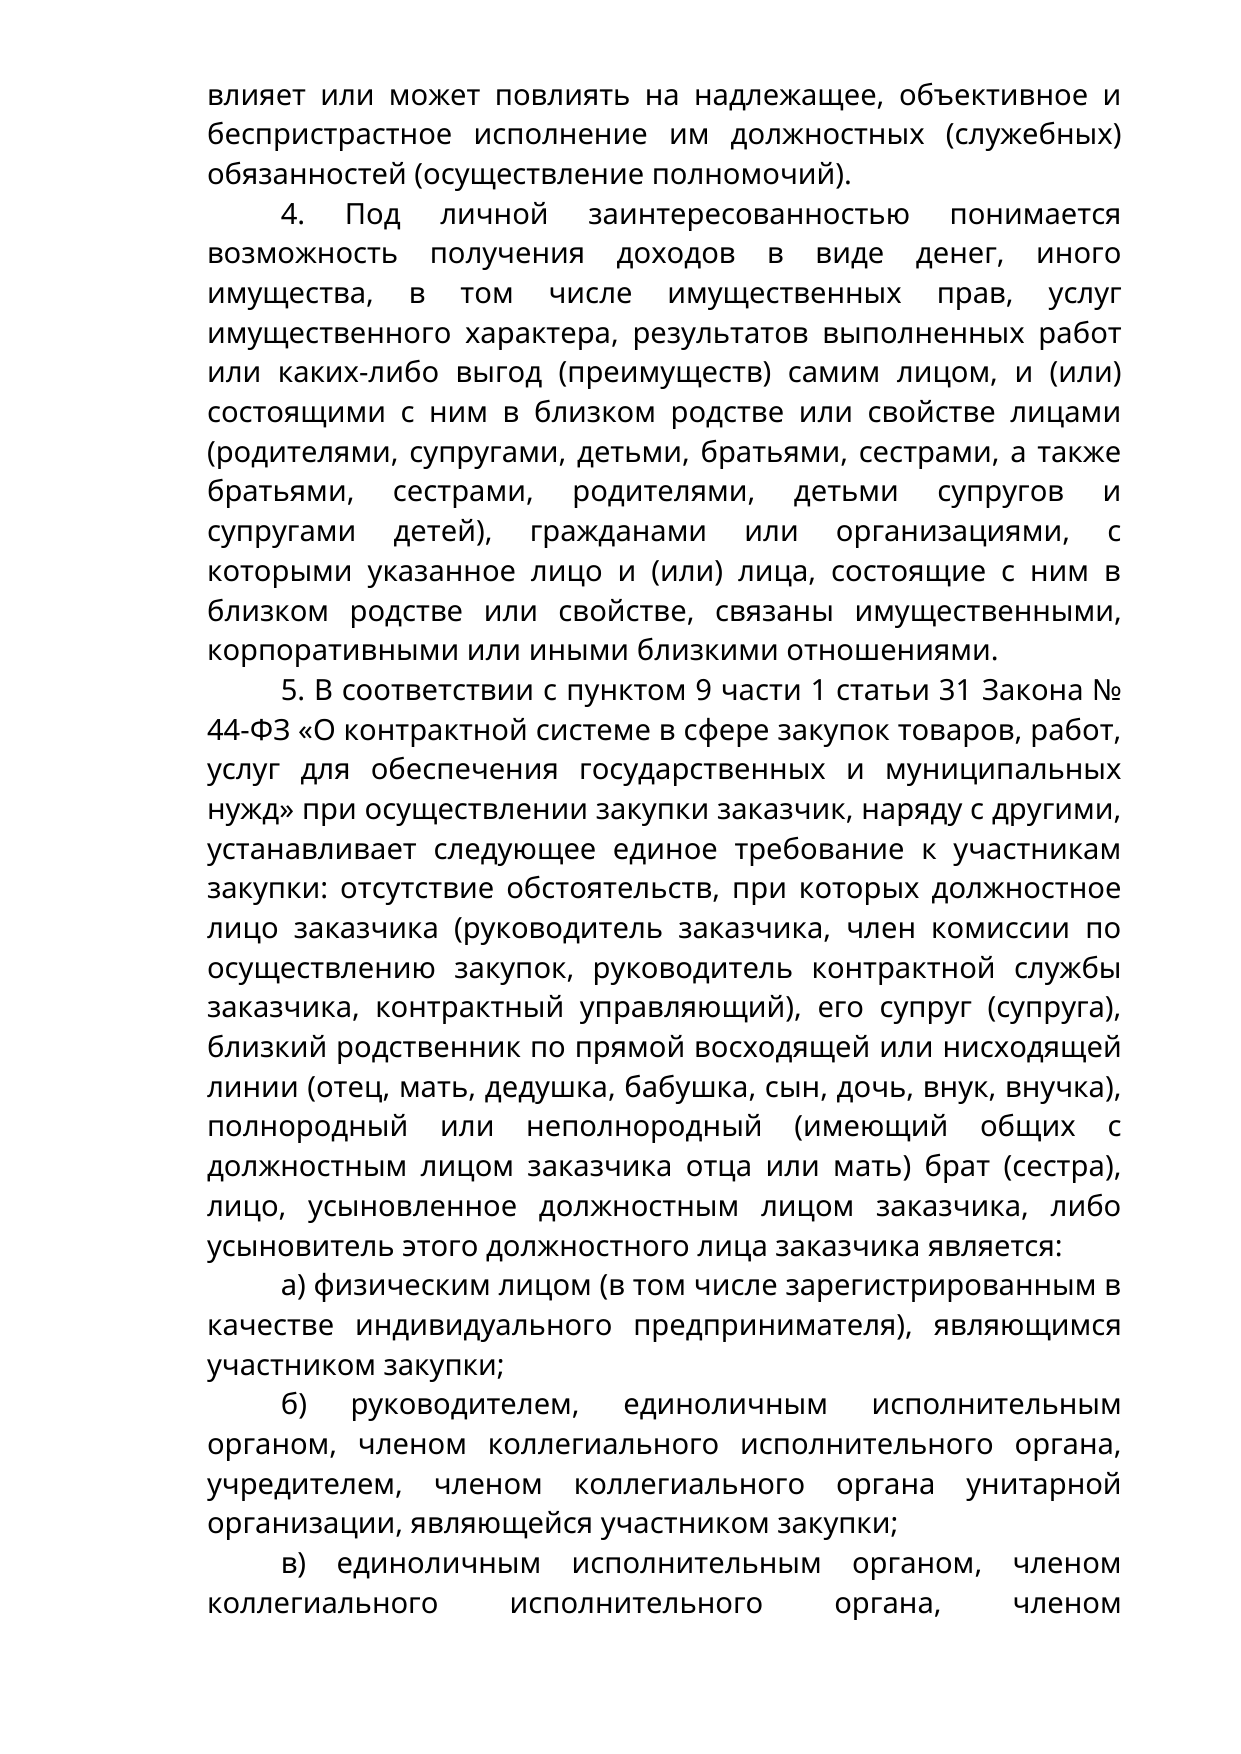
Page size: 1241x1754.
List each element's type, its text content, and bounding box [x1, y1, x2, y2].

text а) физическим лицом (в том числе зарегистрированным в качестве индивидуального предпринимателя), являющимся участником закупки; [207, 1264, 1122, 1383]
text б) руководителем, единоличным исполнительным органом, членом коллегиального исполнительного органа, учредителем, членом коллегиального органа унитарной организации, являющейся участником закупки; [207, 1383, 1122, 1542]
text 4. Под личной заинтересованностью понимается возможность получения доходов в виде денег, иного имущества, в том числе имущественных прав, услуг имущественного характера, результатов выполненных работ или каких-либо выгод (преимуществ) самим лицом, и (или) состоящими с ним в близком родстве или свойстве лицами (родителями, супругами, детьми, братьями, сестрами, а также братьями, сестрами, родителями, детьми супругов и супругами детей), гражданами или организациями, с которыми указанное лицо и (или) лица, состоящие с ним в близком родстве или свойстве, связаны имущественными, корпоративными или иными близкими отношениями. [207, 193, 1122, 669]
text 5. В соответствии с пунктом 9 части 1 статьи 31 Закона № 44-ФЗ «О контрактной системе в сфере закупок товаров, работ, услуг для обеспечения государственных и муниципальных нужд» при осуществлении закупки заказчик, наряду с другими, устанавливает следующее единое требование к участникам закупки: отсутствие обстоятельств, при которых должностное лицо заказчика (руководитель заказчика, член комиссии по осуществлению закупок, руководитель контрактной службы заказчика, контрактный управляющий), его супруг (супруга), близкий родственник по прямой восходящей или нисходящей линии (отец, мать, дедушка, бабушка, сын, дочь, внук, внучка), полнородный или неполнородный (имеющий общих с должностным лицом заказчика отца или мать) брат (сестра), лицо, усыновленное должностным лицом заказчика, либо усыновитель этого должностного лица заказчика является: [207, 669, 1122, 1264]
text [207, 74, 1122, 193]
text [207, 1542, 1122, 1622]
